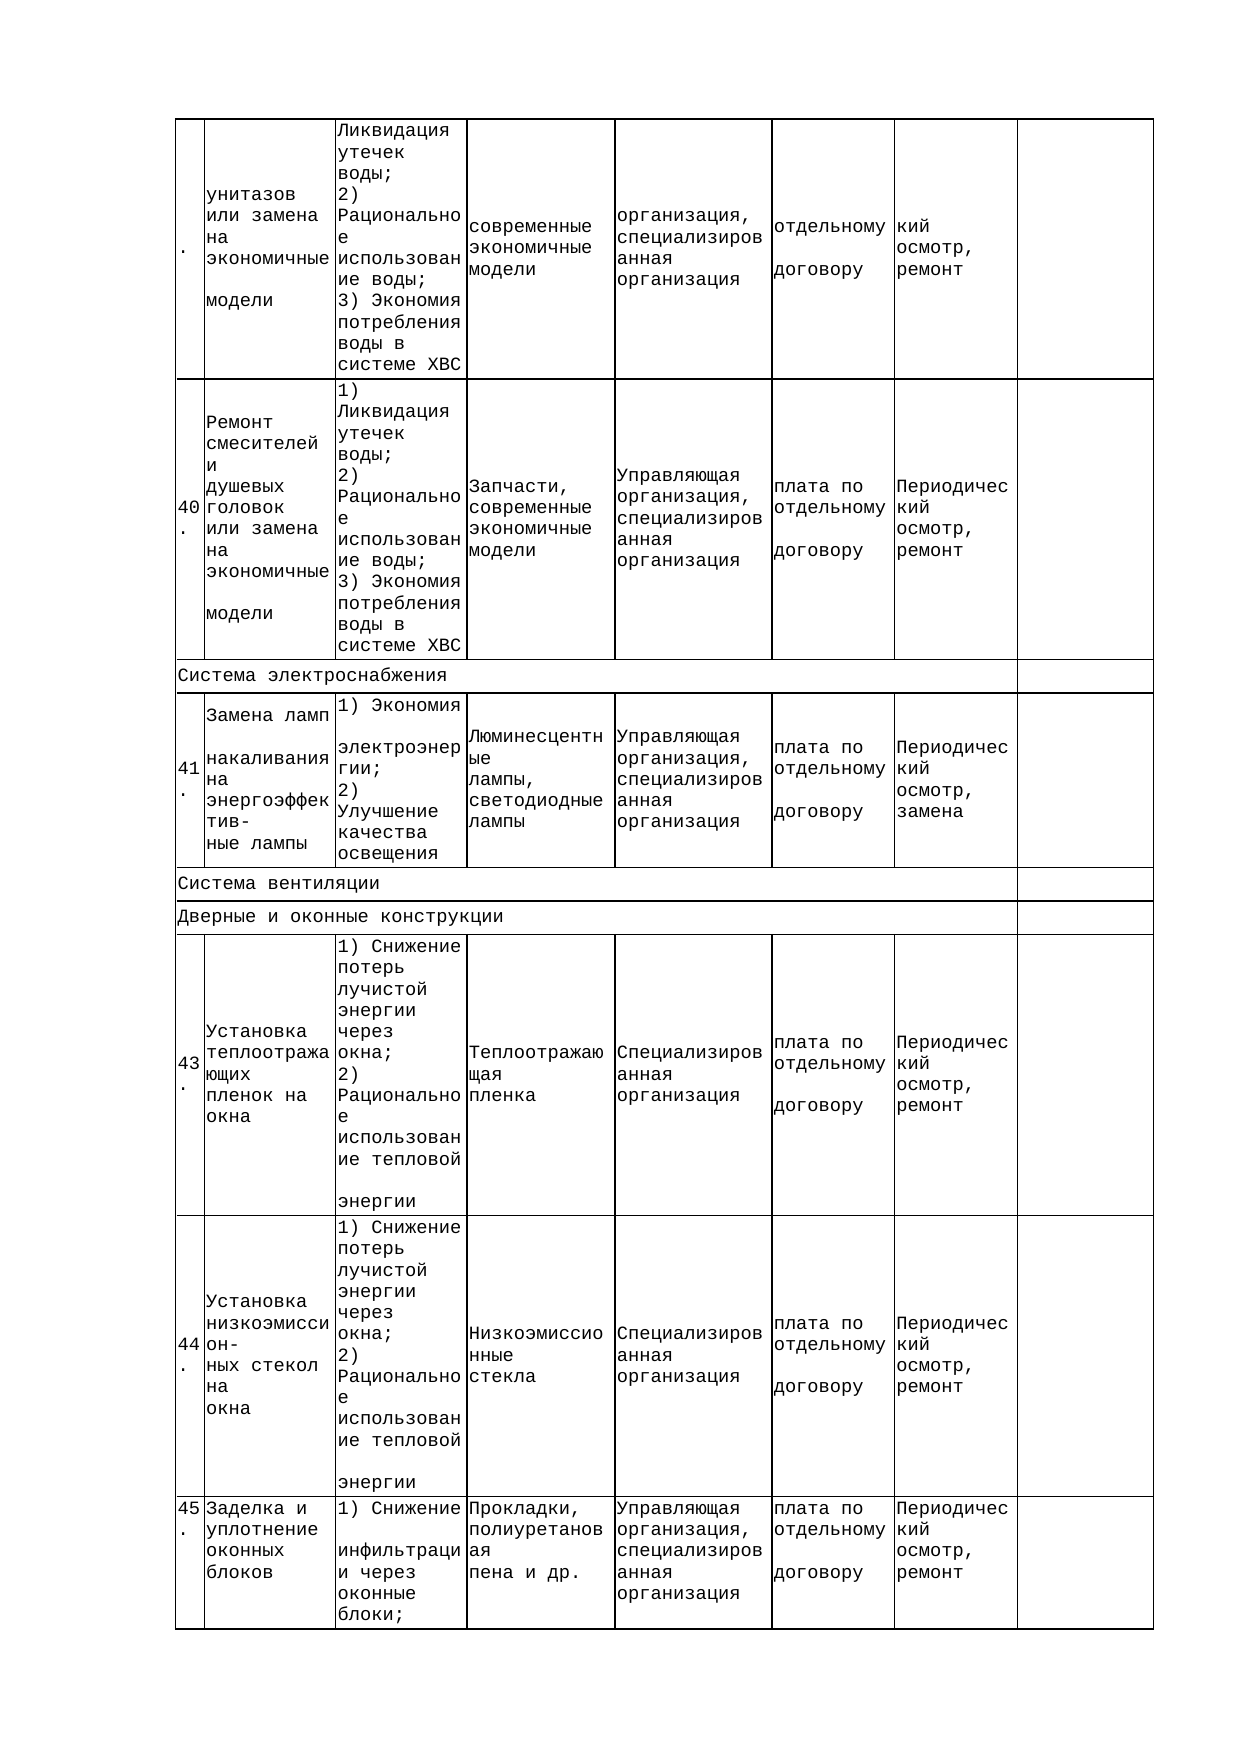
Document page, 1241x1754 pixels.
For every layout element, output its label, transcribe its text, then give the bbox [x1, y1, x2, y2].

table_cell [1018, 660, 1153, 692]
table_cell [1018, 380, 1153, 659]
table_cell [895, 1497, 1017, 1628]
table_cell [1018, 694, 1153, 867]
table_cell 1) Снижение потерь лучистой энергии через окна; 2) Рациональное использование тепловой энергии [336, 1216, 466, 1496]
table_cell [1018, 935, 1153, 1215]
table_cell 39. [176, 120, 204, 378]
table_cell Ремонт смесителей и душевых головок или замена на экономичные модели [205, 380, 335, 659]
table_cell плата по отдельному договору [773, 1216, 894, 1496]
table_cell плата по отдельному договору [773, 935, 894, 1215]
table_cell 43. [176, 935, 204, 1215]
table_cell Система вентиляции [176, 868, 1017, 900]
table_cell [205, 120, 335, 378]
table_cell 45. [176, 1497, 204, 1628]
table_cell 1) Снижение потерь лучистой энергии через окна; 2) Рациональное использование тепловой энергии [336, 935, 466, 1215]
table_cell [205, 1497, 335, 1628]
table_cell [1018, 868, 1153, 900]
table_cell 41. [176, 693, 204, 867]
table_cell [336, 1497, 466, 1628]
table_cell Люминесцентные лампы, светодиодные лампы [468, 694, 614, 867]
table_cell Теплоотражающая пленка [468, 935, 614, 1215]
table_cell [336, 120, 466, 378]
table_cell Замена ламп накаливания на энергоэффектив- ные лампы [205, 694, 335, 867]
table_cell Периодический осмотр, замена [895, 694, 1017, 867]
table_cell [1018, 120, 1153, 378]
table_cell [616, 1497, 771, 1628]
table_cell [468, 120, 614, 378]
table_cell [895, 120, 1017, 378]
table_cell Низкоэмиссионные стекла [468, 1216, 614, 1496]
table_cell плата по отдельному договору [773, 694, 894, 867]
table_cell Управляющая организация, специализированная организация [616, 380, 771, 659]
table_cell Периодический осмотр, ремонт [895, 380, 1017, 659]
table_cell [1018, 1216, 1153, 1496]
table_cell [773, 120, 894, 378]
table_cell 1) Ликвидация утечек воды; 2) Рациональное использование воды; 3) Экономия потребления воды в системе ХВС [336, 380, 466, 659]
table_cell [1018, 1497, 1153, 1628]
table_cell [616, 120, 771, 378]
table_cell 1) Экономия электроэнергии; 2) Улучшение качества освещения [336, 694, 466, 867]
table_cell Управляющая организация, специализированная организация [616, 694, 771, 867]
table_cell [773, 1497, 894, 1628]
table_cell 44. [176, 1216, 204, 1496]
table_cell 40. [176, 379, 204, 659]
table_cell плата по отдельному договору [773, 380, 894, 659]
table_cell Установка низкоэмиссион- ных стекол на окна [205, 1216, 335, 1496]
table_cell Запчасти, современные экономичные модели [468, 380, 614, 659]
table_cell Специализированная организация [616, 1216, 771, 1496]
table_cell Периодический осмотр, ремонт [895, 935, 1017, 1215]
table_cell Периодический осмотр, ремонт [895, 1216, 1017, 1496]
table_cell [1018, 902, 1153, 934]
table_cell Дверные и оконные конструкции [176, 901, 1017, 934]
table_cell Система электроснабжения [176, 660, 1017, 692]
table_cell Установка теплоотражающих пленок на окна [205, 935, 335, 1215]
table_cell Специализированная организация [616, 935, 771, 1215]
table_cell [468, 1497, 614, 1628]
